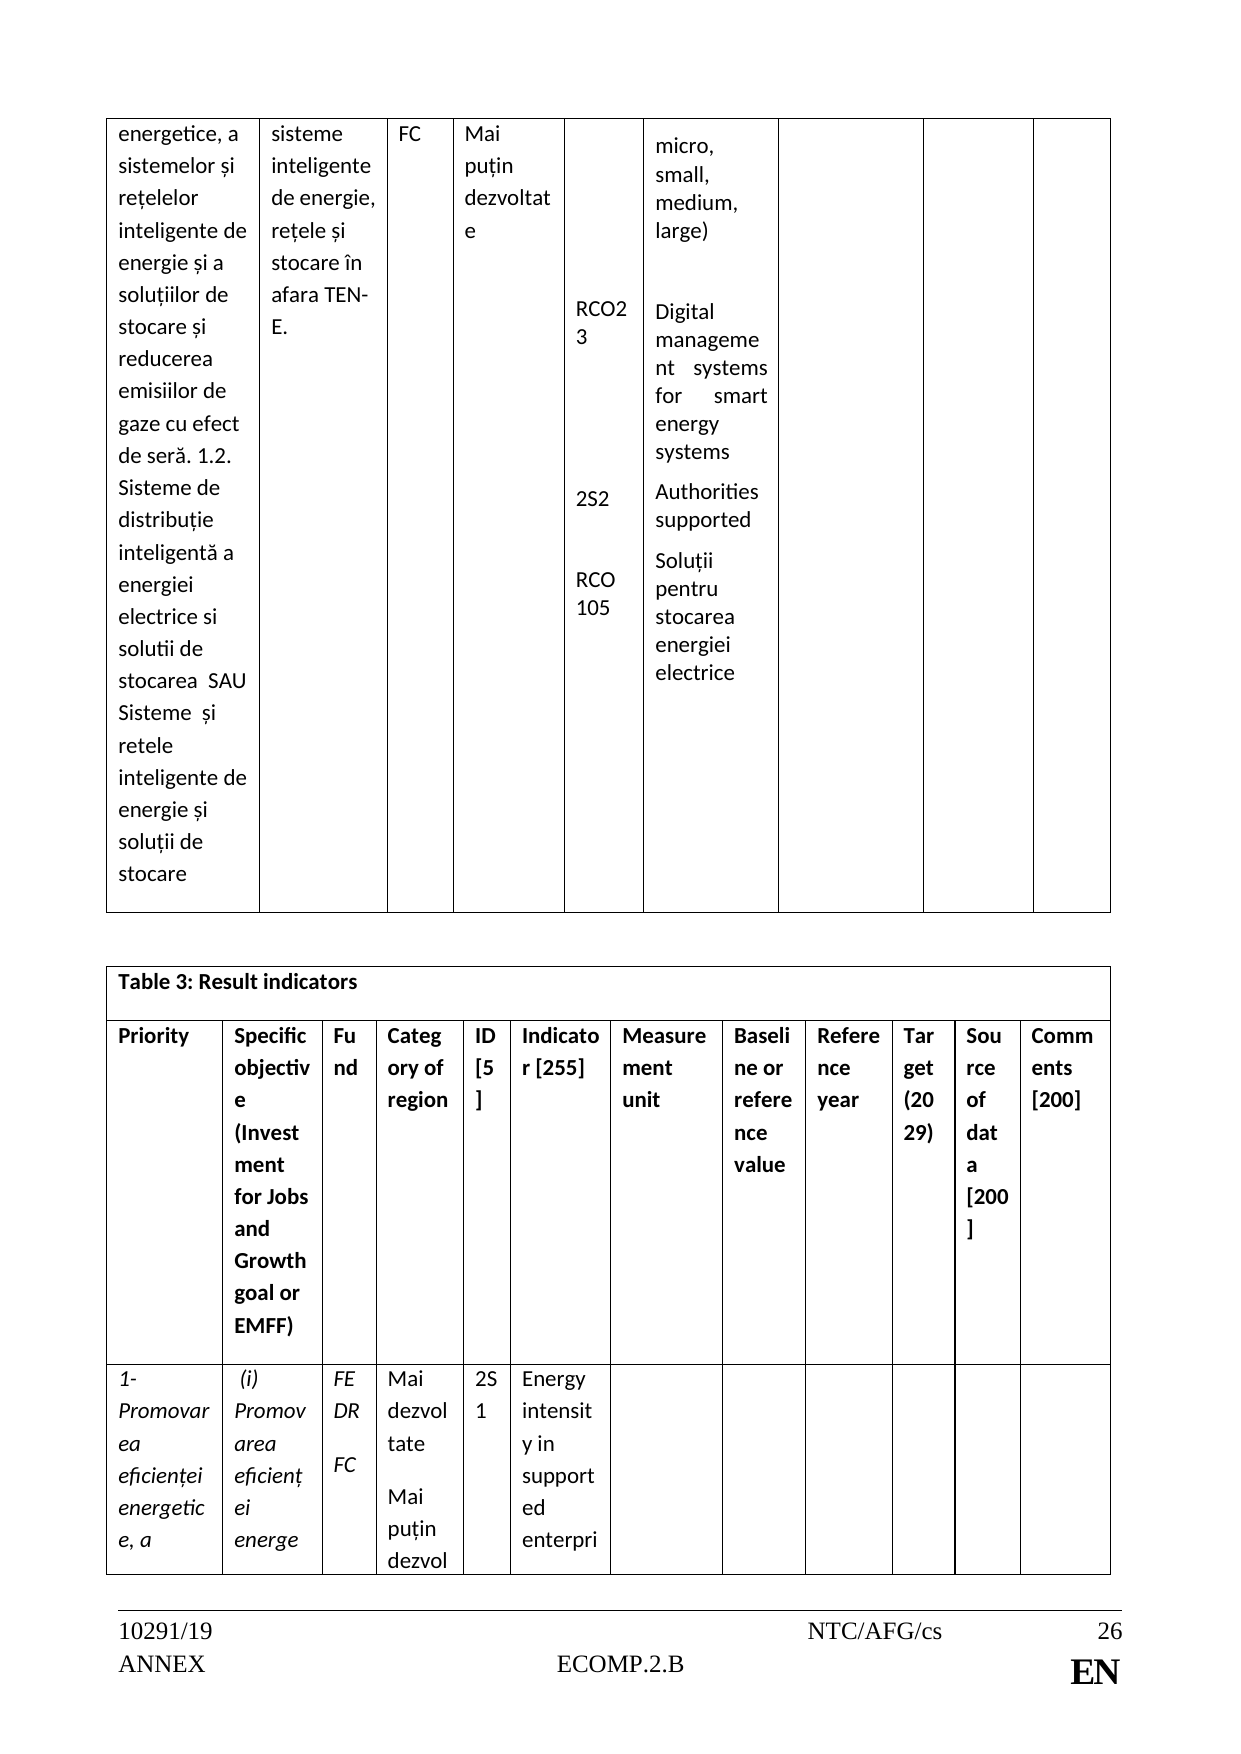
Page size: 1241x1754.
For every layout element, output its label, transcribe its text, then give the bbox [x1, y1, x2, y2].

table_cell [723, 1365, 805, 1574]
table_cell Comments [200] [1021, 1021, 1110, 1363]
table_cell Measurement unit [611, 1021, 722, 1363]
table_cell Target (2029) [893, 1021, 954, 1363]
table_cell [1021, 1365, 1110, 1574]
table_cell [611, 1365, 722, 1574]
table_cell FEDR FC [388, 119, 453, 912]
table_cell FEDR FC [323, 1365, 376, 1574]
table_cell 2S1 RCR 26 RCR 29 [464, 1365, 510, 1574]
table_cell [565, 119, 643, 912]
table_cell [377, 1365, 463, 1574]
table_cell ID [5] [464, 1021, 510, 1363]
table_cell [924, 119, 1033, 912]
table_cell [644, 119, 778, 912]
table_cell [260, 119, 387, 912]
table_cell [806, 1365, 892, 1574]
table_cell Indicator [255] [511, 1021, 610, 1363]
table_cell Category of region [377, 1021, 463, 1363]
table_cell Reference year [806, 1021, 892, 1363]
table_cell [454, 119, 564, 912]
table_cell Specific objective (Investment for Jobs and Growth goal or EMFF) [223, 1021, 322, 1363]
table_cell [107, 1365, 222, 1574]
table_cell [511, 1365, 610, 1574]
table_header Table 3: Result indicators [107, 967, 1110, 1020]
table_cell [779, 119, 923, 912]
table_cell Fund [323, 1021, 376, 1363]
table_cell Source of data [200] [956, 1021, 1020, 1363]
table_cell Priority [107, 1021, 222, 1363]
table_cell Baseline or reference value [723, 1021, 805, 1363]
table_cell [893, 1365, 954, 1574]
table_cell [956, 1365, 1020, 1574]
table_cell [107, 119, 259, 912]
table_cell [223, 1365, 322, 1574]
table_cell [1034, 119, 1110, 912]
